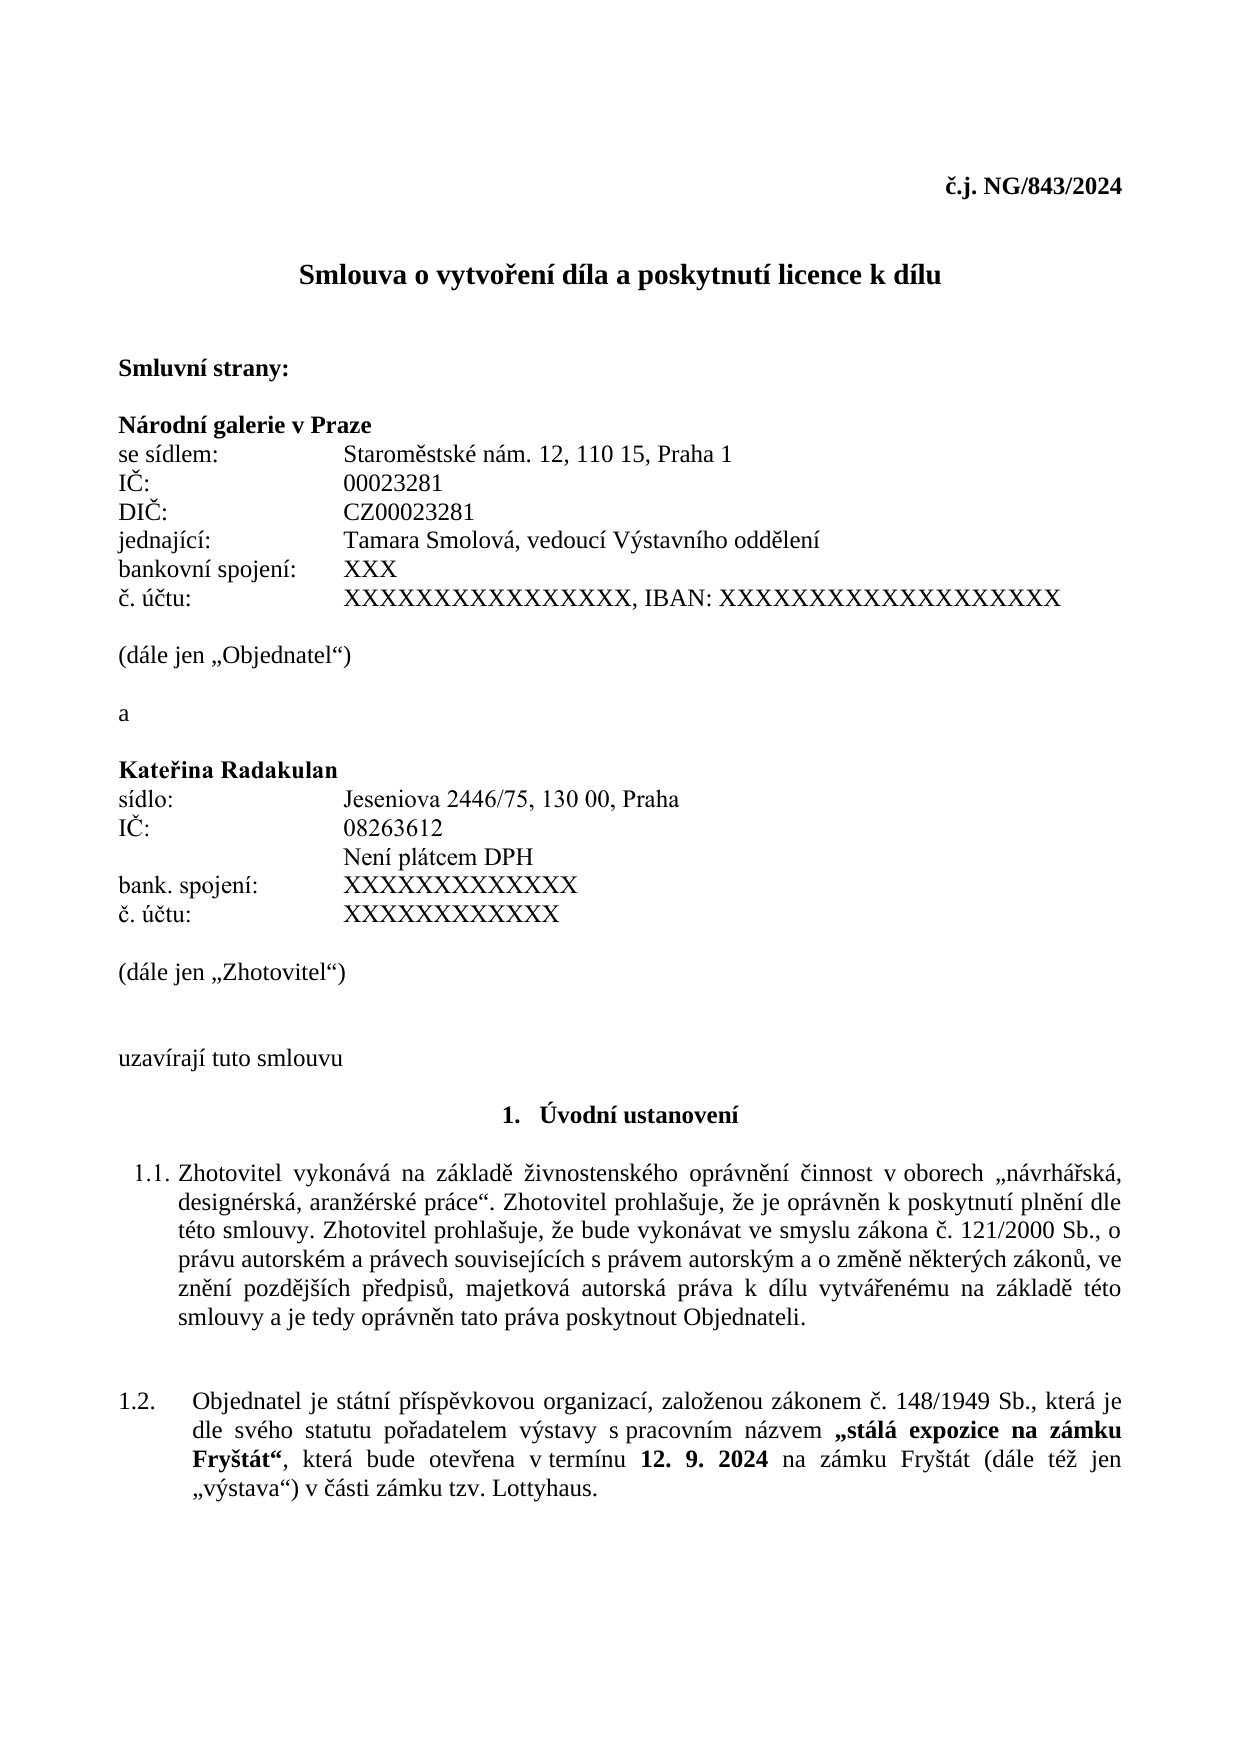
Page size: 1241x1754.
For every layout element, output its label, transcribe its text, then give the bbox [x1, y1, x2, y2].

text jednající: Tamara Smolová, vedoucí Výstavního oddělení [118, 526, 1122, 554]
list Zhotovitel vykonává na základě živnostenského oprávnění činnost v oborech „návrhářská, designérská, aranžérské práce“. Zhotovitel prohlašuje, že je oprávněn k poskytnutí plnění dle této smlouvy. Zhotovitel prohlašuje, že bude vykonávat ve smyslu zákona č. 121/2000 Sb., o právu autorském a právech souvisejících s právem autorským a o změně některých zákonů, ve znění pozdějších předpisů, majetková autorská práva k dílu vytvářenému na základě této smlouvy a je tedy oprávněn tato práva poskytnout Objednateli. [133, 1158, 1122, 1331]
text bank. spojení: XXXXXXXXXXXXX [118, 871, 1122, 899]
text IČ: 00023281 [118, 468, 1122, 497]
text (dále jen „Zhotovitel“) [118, 957, 1122, 986]
text IČ: 08263612 [118, 813, 1122, 842]
text č. účtu: XXXXXXXXXXXXXXXX, IBAN: XXXXXXXXXXXXXXXXXXX [118, 583, 1122, 612]
text (dále jen „Objednatel“) [118, 641, 1122, 669]
text a [118, 698, 1122, 727]
text Smlouva o vytvoření díla a poskytnutí licence k dílu [118, 257, 1122, 291]
text bankovní spojení: XXX [118, 554, 1122, 583]
text Kateřina Radakulan [118, 756, 1122, 784]
text uzavírají tuto smlouvu [118, 1043, 1122, 1072]
list Úvodní ustanovení [118, 1101, 1122, 1129]
text DIČ: CZ00023281 [118, 497, 1122, 526]
list Objednatel je státní příspěvkovou organizací, založenou zákonem č. 148/1949 Sb., která je dle svého statutu pořadatelem výstavy s pracovním názvem „stálá expozice na zámku Fryštát“, která bude otevřena v termínu 12. 9. 2024 na zámku Fryštát (dále též jen „výstava“) v části zámku tzv. Lottyhaus. [118, 1386, 1122, 1501]
text se sídlem: Staroměstské nám. 12, 110 15, Praha 1 [118, 439, 1122, 468]
text č. účtu: XXXXXXXXXXXX [118, 899, 1122, 928]
text č.j. NG/843/2024 [118, 171, 1122, 200]
text sídlo: Jeseniova 2446/75, 130 00, Praha [118, 784, 1122, 813]
text Není plátcem DPH [268, 842, 1122, 871]
text Národní galerie v Praze [118, 411, 1122, 439]
text Smluvní strany: [118, 353, 1122, 382]
